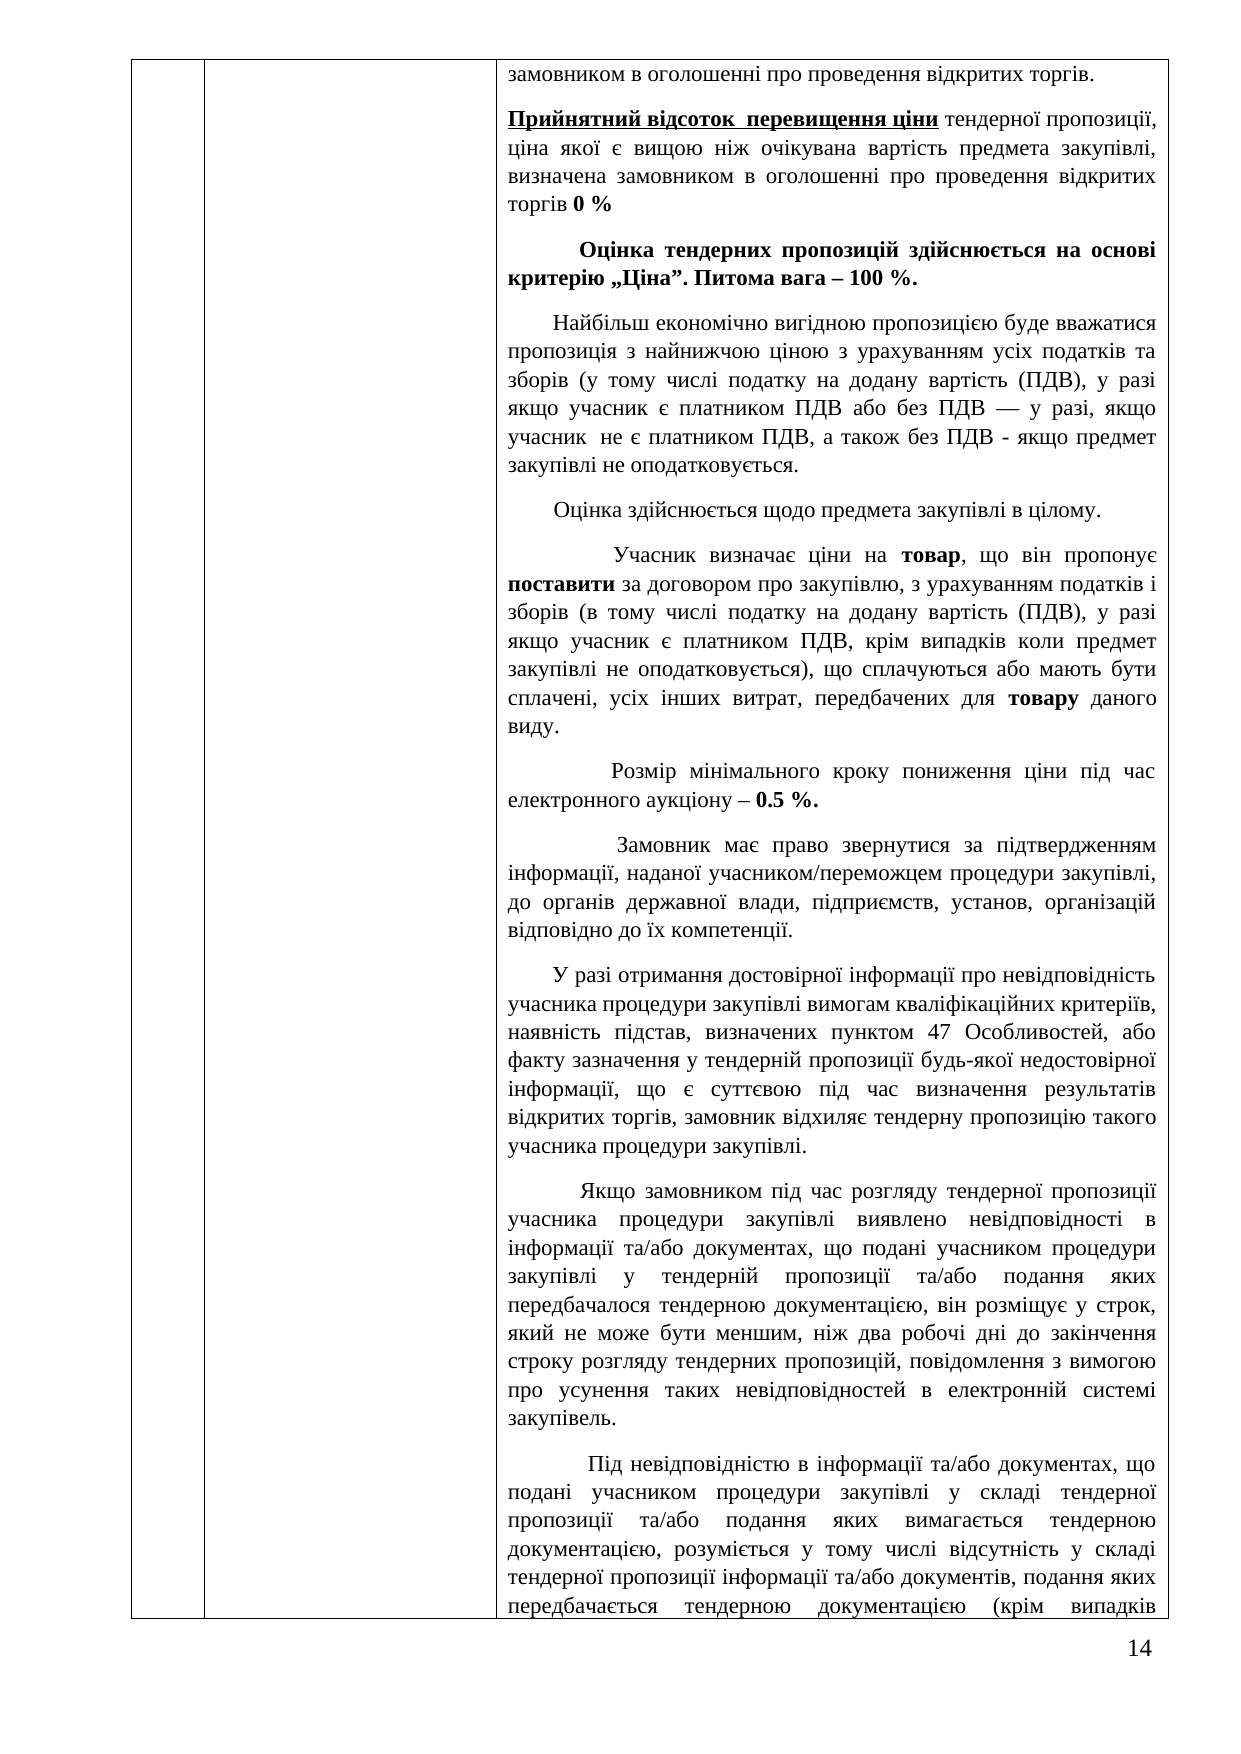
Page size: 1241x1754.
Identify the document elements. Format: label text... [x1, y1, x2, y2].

table_cell 1 [132, 60, 204, 1618]
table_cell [205, 60, 496, 1618]
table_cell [497, 60, 1168, 1618]
